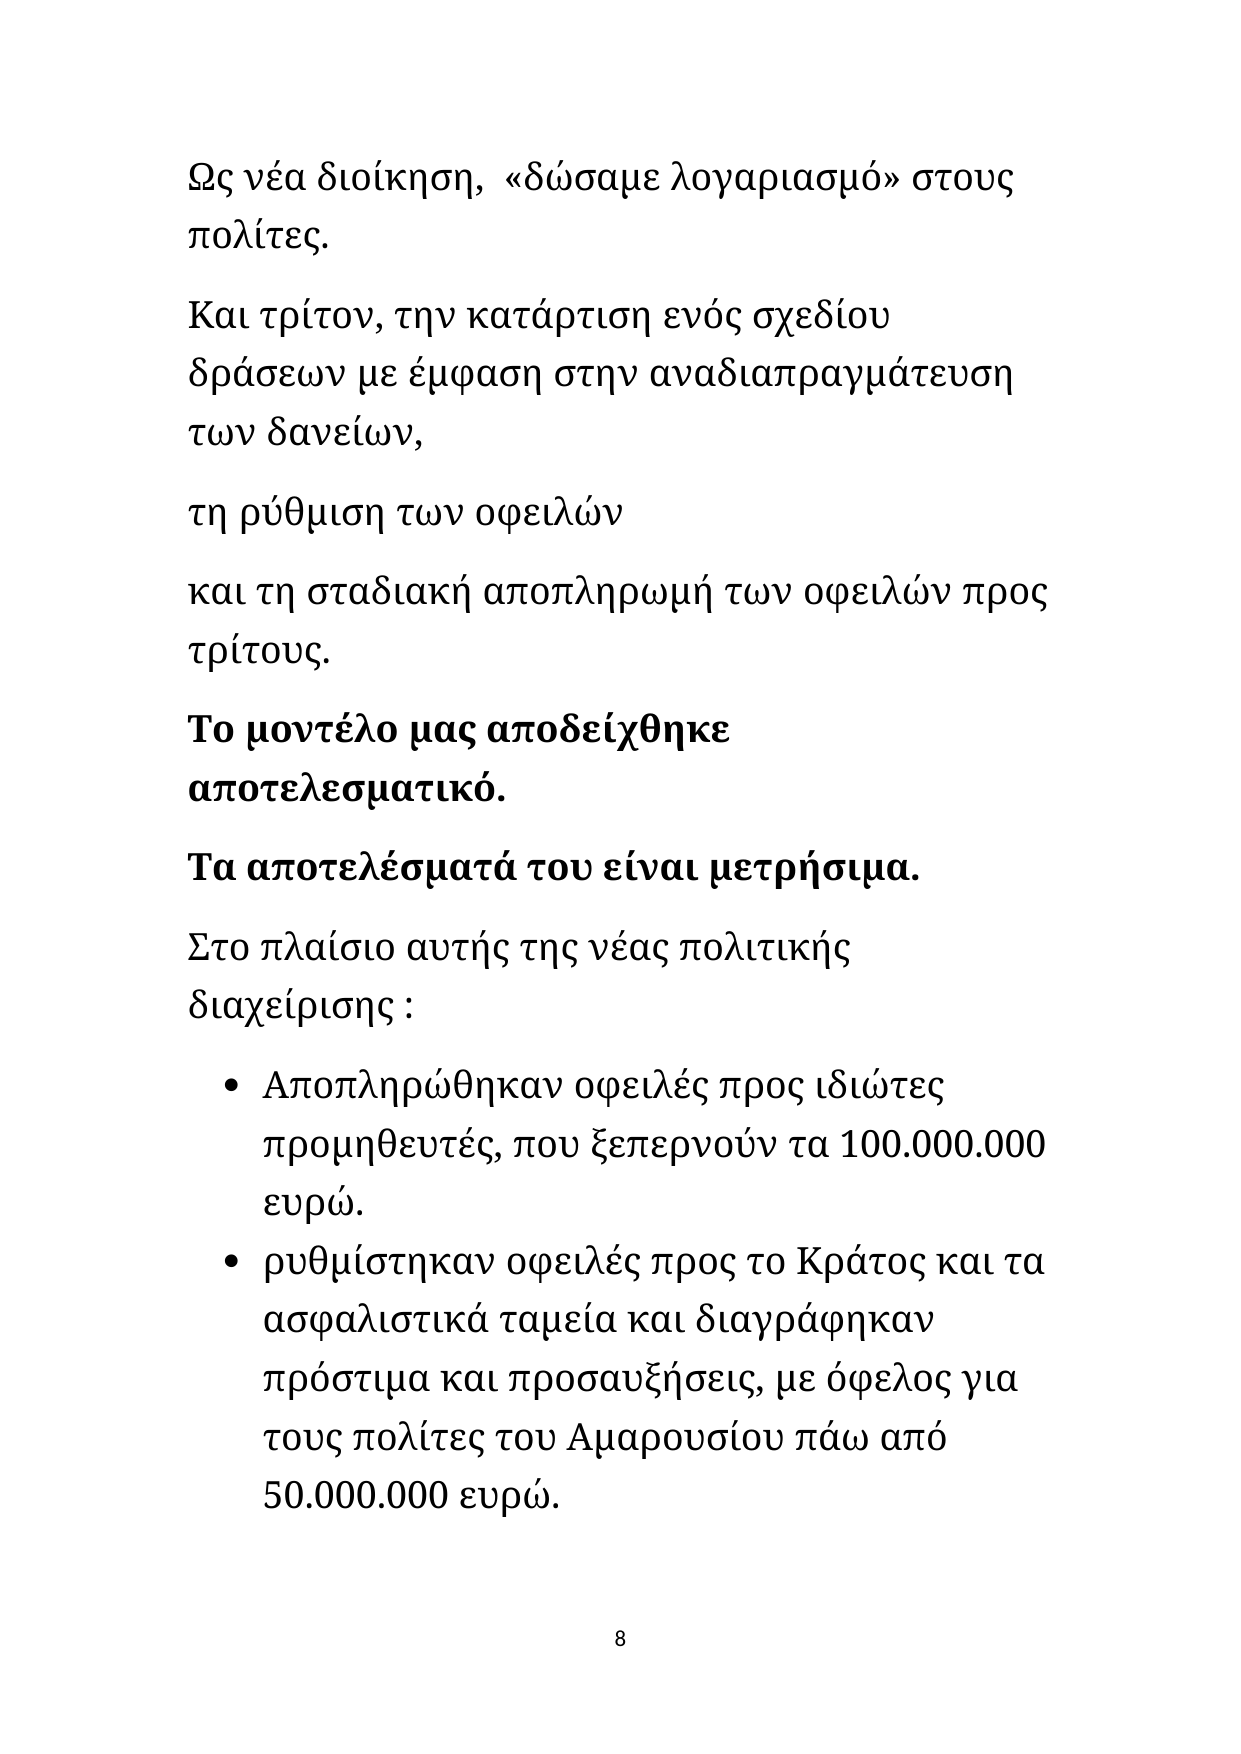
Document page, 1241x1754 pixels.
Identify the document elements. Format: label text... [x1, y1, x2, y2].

text Και τρίτον, την κατάρτιση ενός σχεδίου δράσεων με έμφαση στην αναδιαπραγμάτευση των δανείων, [187, 288, 1053, 456]
text Τα αποτελέσματά του είναι μετρήσιμα. [187, 841, 1053, 892]
text και τη σταδιακή αποπληρωμή των οφειλών προς τρίτους. [187, 564, 1053, 674]
text Στο πλαίσιο αυτής της νέας πολιτικής διαχείρισης : [187, 920, 1053, 1030]
list ρυθμίστηκαν οφειλές προς το Κράτος και τα ασφαλιστικά ταμεία και διαγράφηκαν πρόστιμα και προσαυξήσεις, με όφελος για τους πολίτες του Αμαρουσίου πάω από 50.000.000 ευρώ. [225, 1234, 1053, 1520]
text Το μοντέλο μας αποδείχθηκε αποτελεσματικό. [187, 702, 1053, 812]
list Αποπληρώθηκαν οφειλές προς ιδιώτες προμηθευτές, που ξεπερνούν τα 100.000.000 ευρώ. [225, 1058, 1053, 1227]
text τη ρύθμιση των οφειλών [187, 485, 1053, 536]
text Ως νέα διοίκηση, «δώσαμε λογαριασμό» στους πολίτες. [187, 150, 1053, 260]
